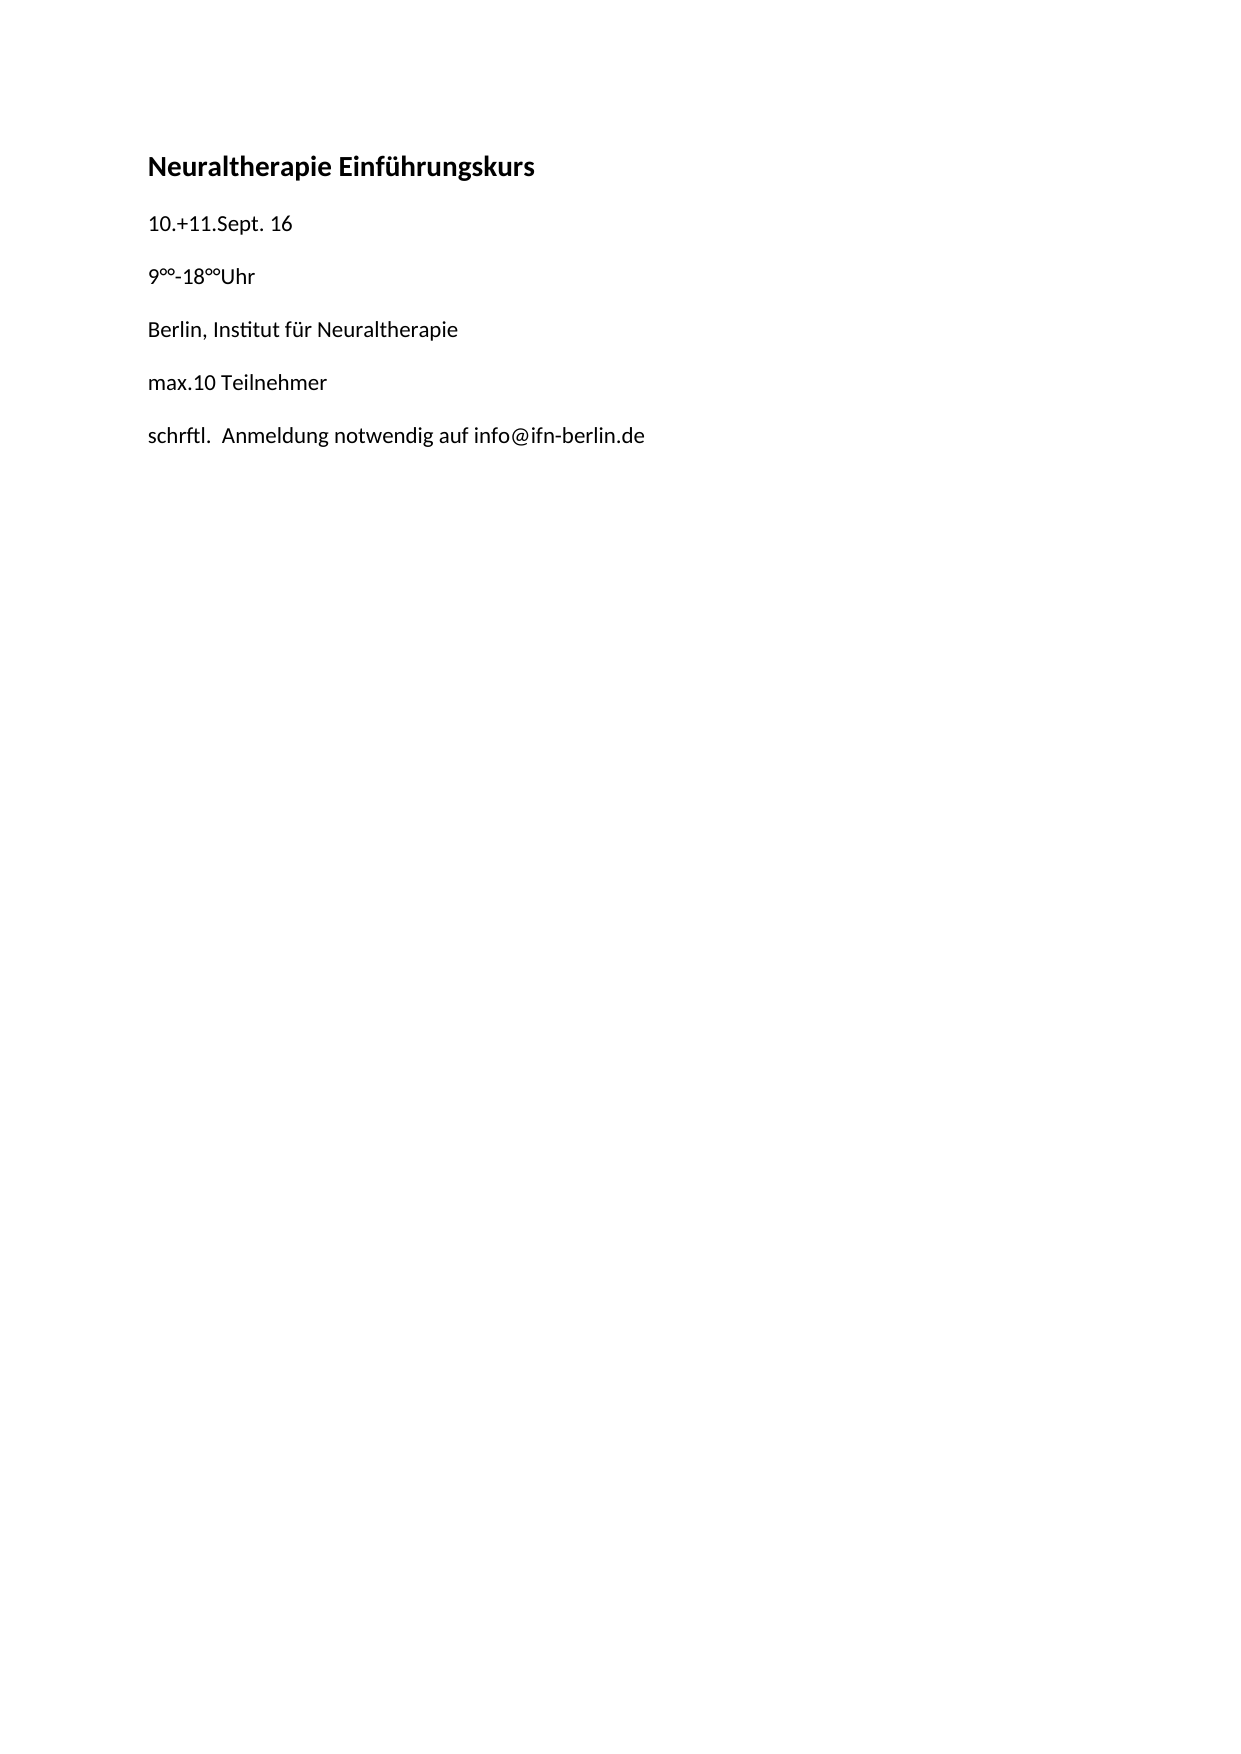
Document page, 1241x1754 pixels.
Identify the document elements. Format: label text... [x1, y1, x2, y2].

text 9°°-18°°Uhr [148, 262, 1093, 290]
text max.10 Teilnehmer [148, 368, 1093, 396]
text schrftl. Anmeldung notwendig auf info@ifn-berlin.de [148, 421, 1093, 449]
text Neuraltherapie Einführungskurs [148, 148, 1093, 183]
text 10.+11.Sept. 16 [148, 209, 1093, 237]
text Berlin, Institut für Neuraltherapie [148, 315, 1093, 343]
